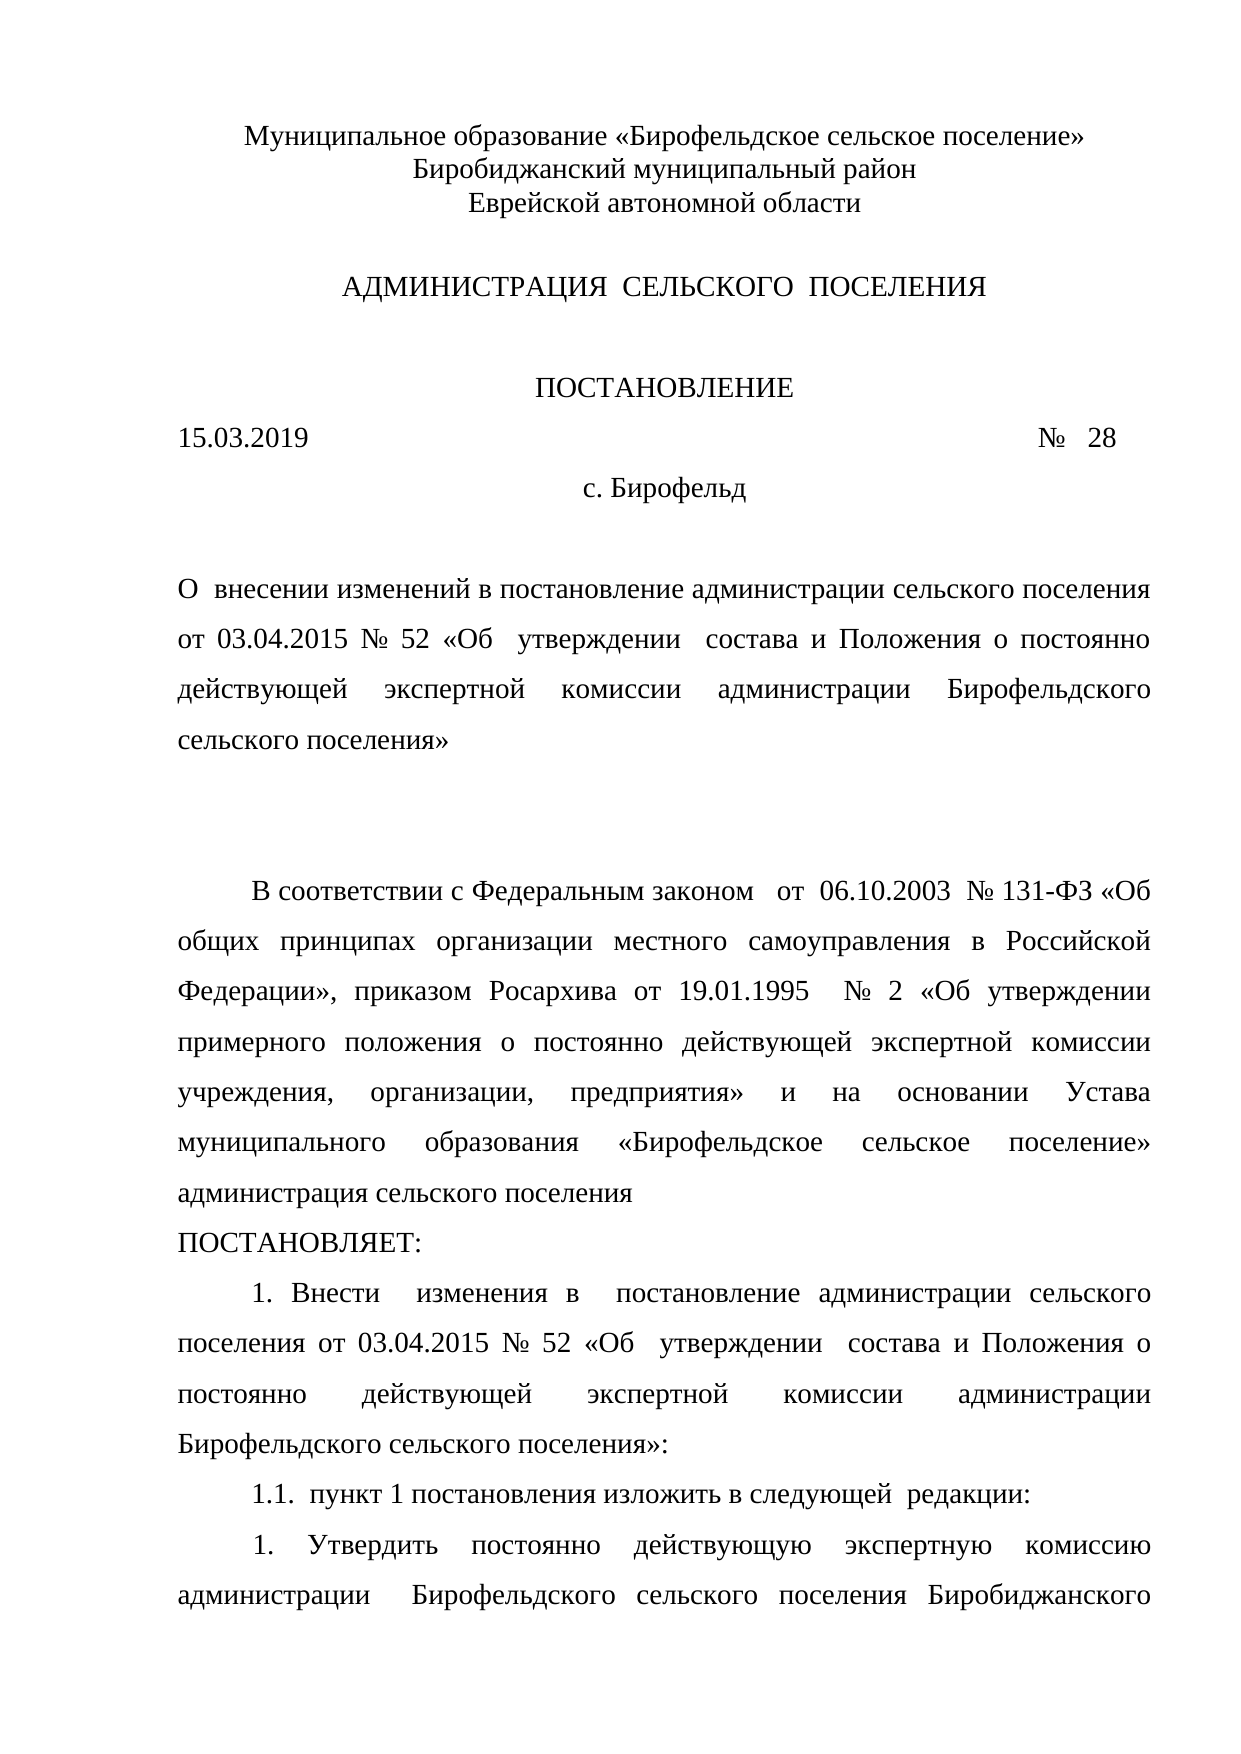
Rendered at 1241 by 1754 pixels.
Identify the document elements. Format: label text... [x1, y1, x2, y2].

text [177, 1527, 1152, 1611]
text О внесении изменений в постановление администрации сельского поселения от 03.04.2015 № 52 «Об утверждении состава и Положения о постоянно действующей экспертной комиссии администрации Бирофельдского сельского поселения» [177, 571, 1152, 755]
text с. Бирофельд [177, 470, 1152, 504]
text 1. Внести изменения в постановление администрации сельского поселения от 03.04.2015 № 52 «Об утверждении состава и Положения о постоянно действующей экспертной комиссии администрации Бирофельдского сельского поселения»: [177, 1275, 1152, 1460]
text АДМИНИСТРАЦИЯ СЕЛЬСКОГО ПОСЕЛЕНИЯ [177, 269, 1152, 303]
text Биробиджанский муниципальный район [177, 152, 1152, 185]
text 1.1. пункт 1 постановления изложить в следующей редакции: [177, 1477, 1152, 1510]
text Муниципальное образование «Бирофельдское сельское поселение» [177, 118, 1152, 152]
text Еврейской автономной области [177, 185, 1152, 219]
text ПОСТАНОВЛЕНИЕ [177, 370, 1152, 403]
text В соответствии с Федеральным законом от 06.10.2003 № 131-ФЗ «Об общих принципах организации местного самоуправления в Российской Федерации», приказом Росархива от 19.01.1995 № 2 «Об утверждении примерного положения о постоянно действующей экспертной комиссии учреждения, организации, предприятия» и на основании Устава муниципального образования «Бирофельдское сельское поселение» администрация сельского поселения [177, 873, 1152, 1208]
text ПОСТАНОВЛЯЕТ: [177, 1225, 1152, 1258]
text 15.03.2019 № 28 [177, 420, 1152, 453]
